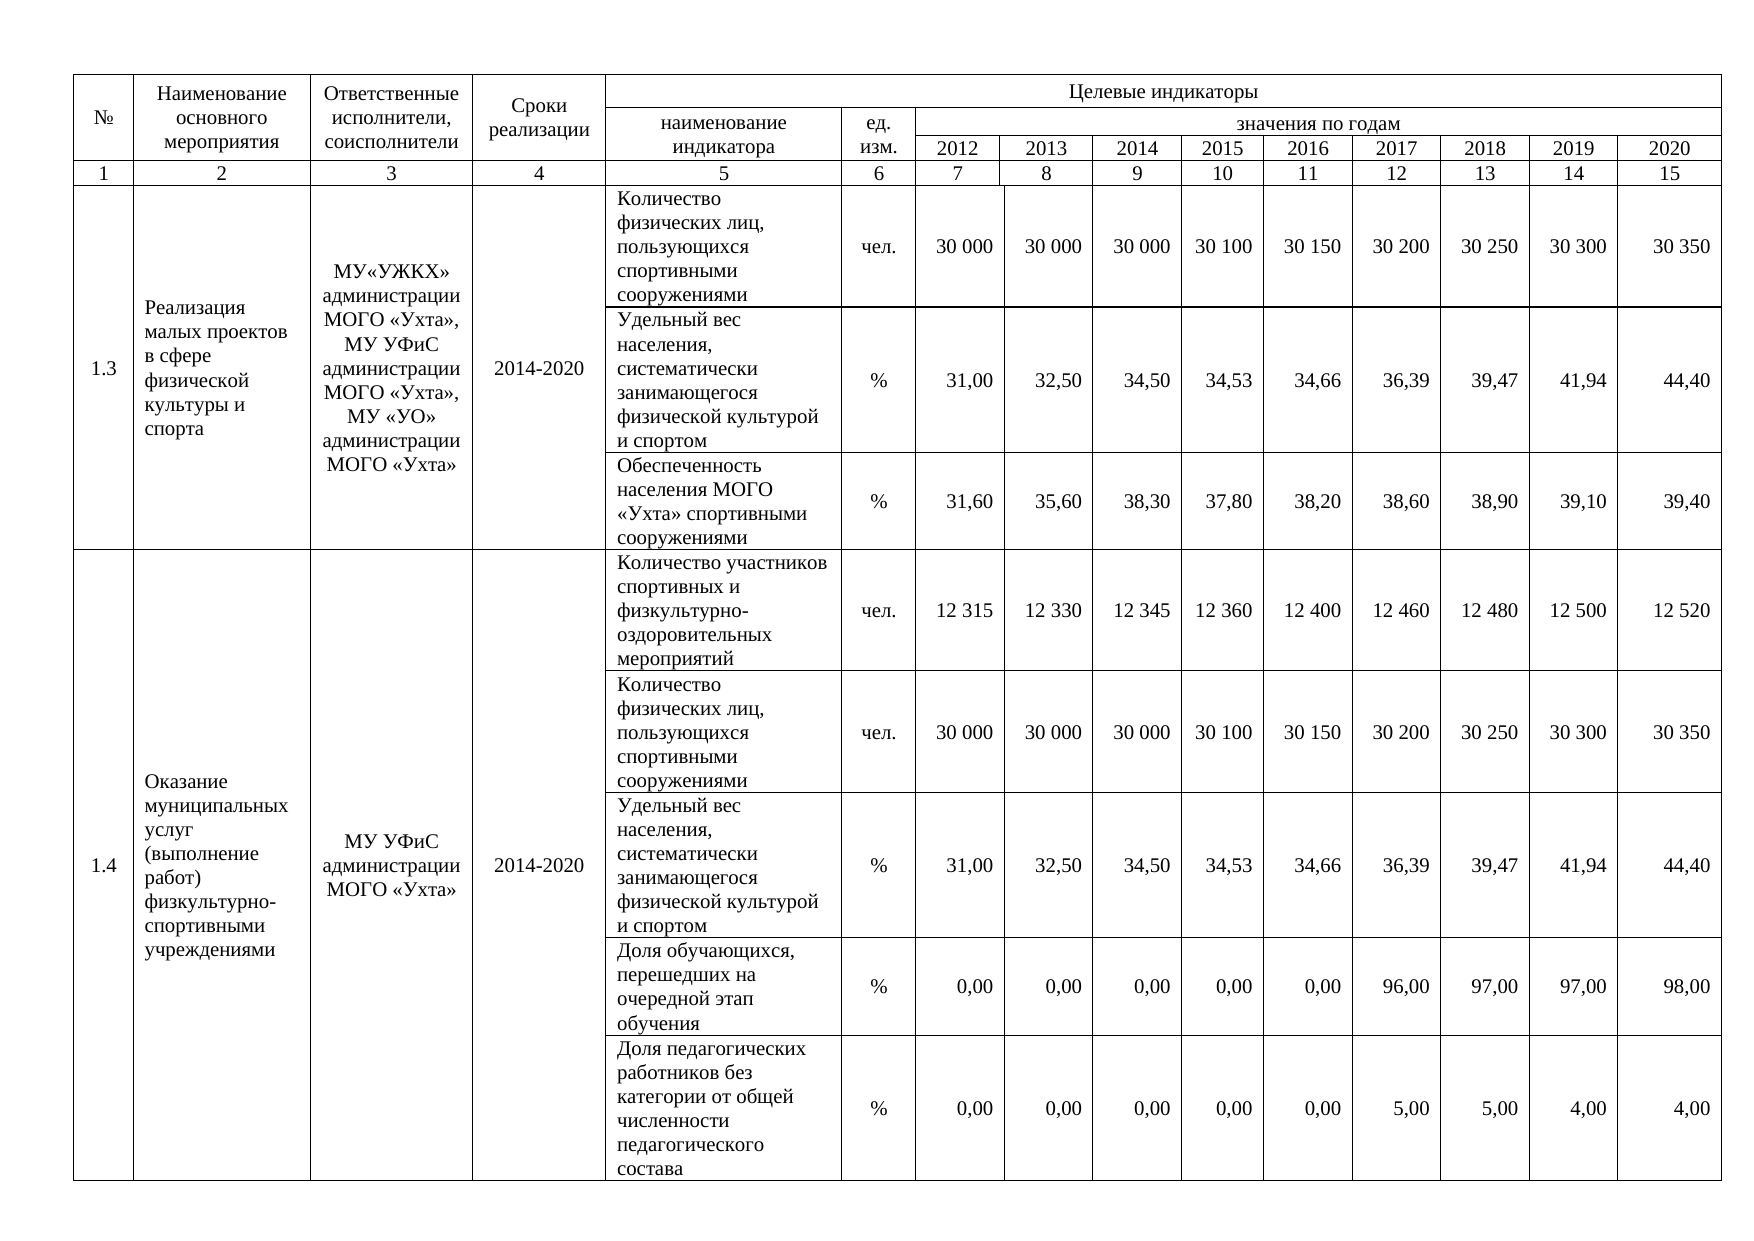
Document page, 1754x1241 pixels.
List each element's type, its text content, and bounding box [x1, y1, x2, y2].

table_cell 12 400 [1264, 550, 1352, 670]
table_cell 44,40 [1618, 308, 1721, 452]
table_cell Количество участников спортивных и физкультурно-оздоровительных мероприятий [606, 550, 841, 670]
table_cell 31,00 [916, 793, 1004, 937]
table_cell чел. [842, 671, 915, 792]
table_cell 44,40 [1618, 793, 1721, 937]
table_cell % [842, 308, 915, 452]
table_cell 0,00 [1005, 1036, 1092, 1180]
table_cell 39,47 [1441, 793, 1529, 937]
table_header № [74, 75, 133, 160]
table_cell 31,60 [916, 453, 1004, 549]
table_cell 2020 [1618, 136, 1721, 160]
table_cell 1.4 [74, 550, 133, 1180]
table_cell 4,00 [1618, 1036, 1721, 1180]
table_cell Обеспеченность населения МОГО «Ухта» спортивными сооружениями [606, 453, 841, 549]
table_cell 15 [1618, 161, 1721, 185]
table_cell 3 [311, 161, 472, 185]
table_cell 2 [134, 161, 310, 185]
table_cell 96,00 [1353, 938, 1440, 1034]
table_cell 0,00 [1264, 938, 1352, 1034]
table_cell 12 330 [1005, 550, 1092, 670]
table_cell 6 [842, 161, 915, 185]
table_cell 2014 [1093, 136, 1181, 160]
table_cell 12 360 [1182, 550, 1263, 670]
table_cell 9 [1093, 161, 1181, 185]
table_cell 0,00 [1093, 1036, 1181, 1180]
table_cell 1 [74, 161, 133, 185]
table_cell 13 [1441, 161, 1529, 185]
table_cell 97,00 [1441, 938, 1529, 1034]
table_cell 30 300 [1530, 671, 1617, 792]
table_cell 38,60 [1353, 453, 1440, 549]
table_cell 38,30 [1093, 453, 1181, 549]
table_cell 4,00 [1530, 1036, 1617, 1180]
table_cell 2012 [916, 136, 999, 160]
table_header Целевые индикаторы [606, 75, 1721, 107]
table_cell 39,40 [1618, 453, 1721, 549]
table_cell 2015 [1182, 136, 1263, 160]
table_cell 7 [916, 161, 999, 185]
table_cell 30 300 [1530, 186, 1617, 306]
table_cell 2016 [1264, 136, 1352, 160]
table_cell 12 [1353, 161, 1440, 185]
table_cell 30 150 [1264, 671, 1352, 792]
table_cell 30 350 [1618, 186, 1721, 306]
table_cell 30 000 [1093, 671, 1181, 792]
table_cell 2019 [1530, 136, 1617, 160]
table_cell 30 250 [1441, 186, 1529, 306]
table_cell 0,00 [1093, 938, 1181, 1034]
table_cell чел. [842, 186, 915, 306]
table_cell Количество физических лиц, пользующихся спортивными сооружениями [606, 671, 841, 792]
table_cell 41,94 [1530, 793, 1617, 937]
table_cell 30 150 [1264, 186, 1352, 306]
table_cell 35,60 [1005, 453, 1092, 549]
table_cell 12 345 [1093, 550, 1181, 670]
table_cell 1.3 [74, 186, 133, 549]
table_cell МУ УФиС администрации МОГО «Ухта» [311, 550, 472, 1180]
table_cell 38,90 [1441, 453, 1529, 549]
table_cell 38,20 [1264, 453, 1352, 549]
table_cell 31,00 [916, 308, 1004, 452]
table_cell Доля обучающихся, перешедших на очередной этап обучения [606, 938, 841, 1034]
table_cell 30 000 [1005, 671, 1092, 792]
table_cell 12 315 [916, 550, 1004, 670]
table_cell 98,00 [1618, 938, 1721, 1034]
table_cell 4 [473, 161, 605, 185]
table_cell Реализация малых проектов в сфере физической культуры и спорта [134, 186, 310, 549]
table_cell 36,39 [1353, 793, 1440, 937]
table_cell чел. [842, 550, 915, 670]
table_cell 5 [606, 161, 841, 185]
table_cell 12 480 [1441, 550, 1529, 670]
table_cell 12 500 [1530, 550, 1617, 670]
table_cell 39,10 [1530, 453, 1617, 549]
table_cell Удельный вес населения, систематически занимающегося физической культурой и спортом [606, 308, 841, 452]
table_cell 0,00 [916, 938, 1004, 1034]
table_cell 39,47 [1441, 308, 1529, 452]
table_cell 5,00 [1353, 1036, 1440, 1180]
table_cell 2017 [1353, 136, 1440, 160]
table_cell 0,00 [1182, 1036, 1263, 1180]
table_cell % [842, 938, 915, 1034]
table_cell 12 520 [1618, 550, 1721, 670]
table_cell 34,53 [1182, 308, 1263, 452]
table_cell Удельный вес населения, систематически занимающегося физической культурой и спортом [606, 793, 841, 937]
table_cell 32,50 [1005, 308, 1092, 452]
table_cell 30 000 [1093, 186, 1181, 306]
table_cell 34,53 [1182, 793, 1263, 937]
table_cell 2018 [1441, 136, 1529, 160]
table_cell 37,80 [1182, 453, 1263, 549]
table_cell 30 100 [1182, 671, 1263, 792]
table_cell 2014-2020 [473, 550, 605, 1180]
table_cell 8 [1000, 161, 1092, 185]
table_cell 32,50 [1005, 793, 1092, 937]
table_cell наименование индикатора [606, 108, 841, 160]
table_cell 0,00 [1005, 938, 1092, 1034]
table_cell % [842, 453, 915, 549]
table_cell 10 [1182, 161, 1263, 185]
table_header Наименование основного мероприятия [134, 75, 310, 160]
table_cell 30 000 [916, 671, 1004, 792]
table_cell 30 000 [1005, 186, 1092, 306]
table_cell 14 [1530, 161, 1617, 185]
table_cell ед. изм. [842, 108, 915, 160]
table_cell МУ«УЖКХ» администрации МОГО «Ухта», МУ УФиС администрации МОГО «Ухта», МУ «УО» администрации МОГО «Ухта» [311, 186, 472, 549]
table_cell 34,50 [1093, 308, 1181, 452]
table_cell % [842, 1036, 915, 1180]
table_header Сроки реализации [473, 75, 605, 160]
table_cell 0,00 [1264, 1036, 1352, 1180]
table_cell Количество физических лиц, пользующихся спортивными сооружениями [606, 186, 841, 306]
table_cell 30 200 [1353, 186, 1440, 306]
table_cell 30 200 [1353, 671, 1440, 792]
table_cell 36,39 [1353, 308, 1440, 452]
table_cell 2013 [1000, 136, 1092, 160]
table_cell 0,00 [916, 1036, 1004, 1180]
table_cell 5,00 [1441, 1036, 1529, 1180]
table_header Ответственные исполнители, соисполнители [311, 75, 472, 160]
table_cell 41,94 [1530, 308, 1617, 452]
table_cell 12 460 [1353, 550, 1440, 670]
table_cell 34,66 [1264, 793, 1352, 937]
table_cell % [842, 793, 915, 937]
table_cell 34,66 [1264, 308, 1352, 452]
table_cell 0,00 [1182, 938, 1263, 1034]
table_cell 30 250 [1441, 671, 1529, 792]
table_cell значения по годам [916, 108, 1721, 135]
table_cell 34,50 [1093, 793, 1181, 937]
table_cell 2014-2020 [473, 186, 605, 549]
table_cell Доля педагогических работников без категории от общей численности педагогического состава [606, 1036, 841, 1180]
table_cell 30 000 [916, 186, 1004, 306]
table_cell 30 100 [1182, 186, 1263, 306]
table_cell 11 [1264, 161, 1352, 185]
table_cell 30 350 [1618, 671, 1721, 792]
table_cell Оказание муниципальных услуг (выполнение работ) физкультурно-спортивными учреждениями [134, 550, 310, 1180]
table_cell 97,00 [1530, 938, 1617, 1034]
